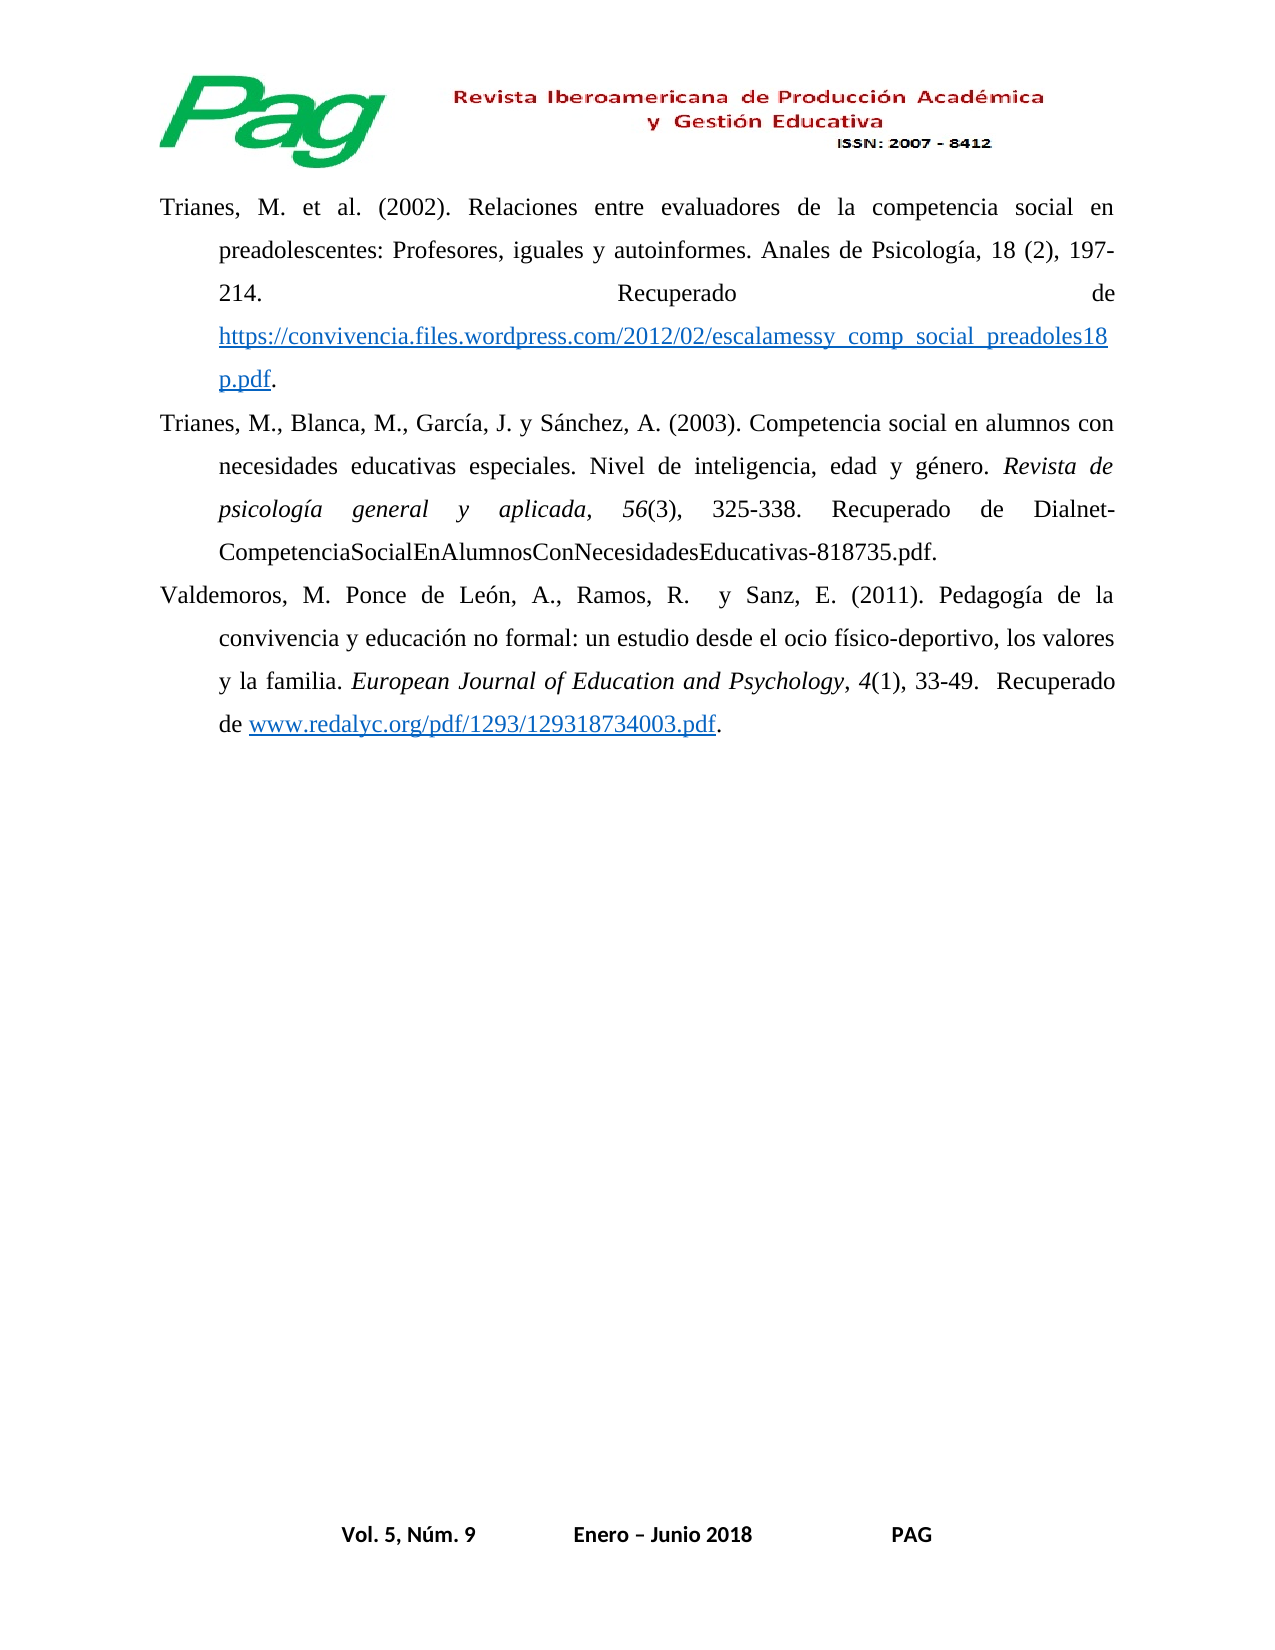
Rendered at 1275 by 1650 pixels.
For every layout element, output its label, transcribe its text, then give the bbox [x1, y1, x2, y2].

picture [159, 73, 1046, 169]
text Trianes, M., Blanca, M., García, J. y Sánchez, A. (2003). Competencia social en alumnos con necesidades educativas especiales. Nivel de inteligencia, edad y género. Revista de psicología general y aplicada, 56(3), 325-338. Recuperado de Dialnet-CompetenciaSocialEnAlumnosConNecesidadesEducativas-818735.pdf. [159, 408, 1116, 566]
text Trianes, M. et al. (2002). Relaciones entre evaluadores de la competencia social en preadolescentes: Profesores, iguales y autoinformes. Anales de Psicología, 18 (2), 197-214. Recuperado de https://convivencia.files.wordpress.com/2012/02/escalamessy_comp_social_preadoles18p.pdf. [159, 192, 1116, 393]
text Valdemoros, M. Ponce de León, A., Ramos, R. y Sanz, E. (2011). Pedagogía de la convivencia y educación no formal: un estudio desde el ocio físico-deportivo, los valores y la familia. European Journal of Education and Psychology, 4(1), 33-49. Recuperado de www.redalyc.org/pdf/1293/129318734003.pdf. [159, 580, 1116, 738]
